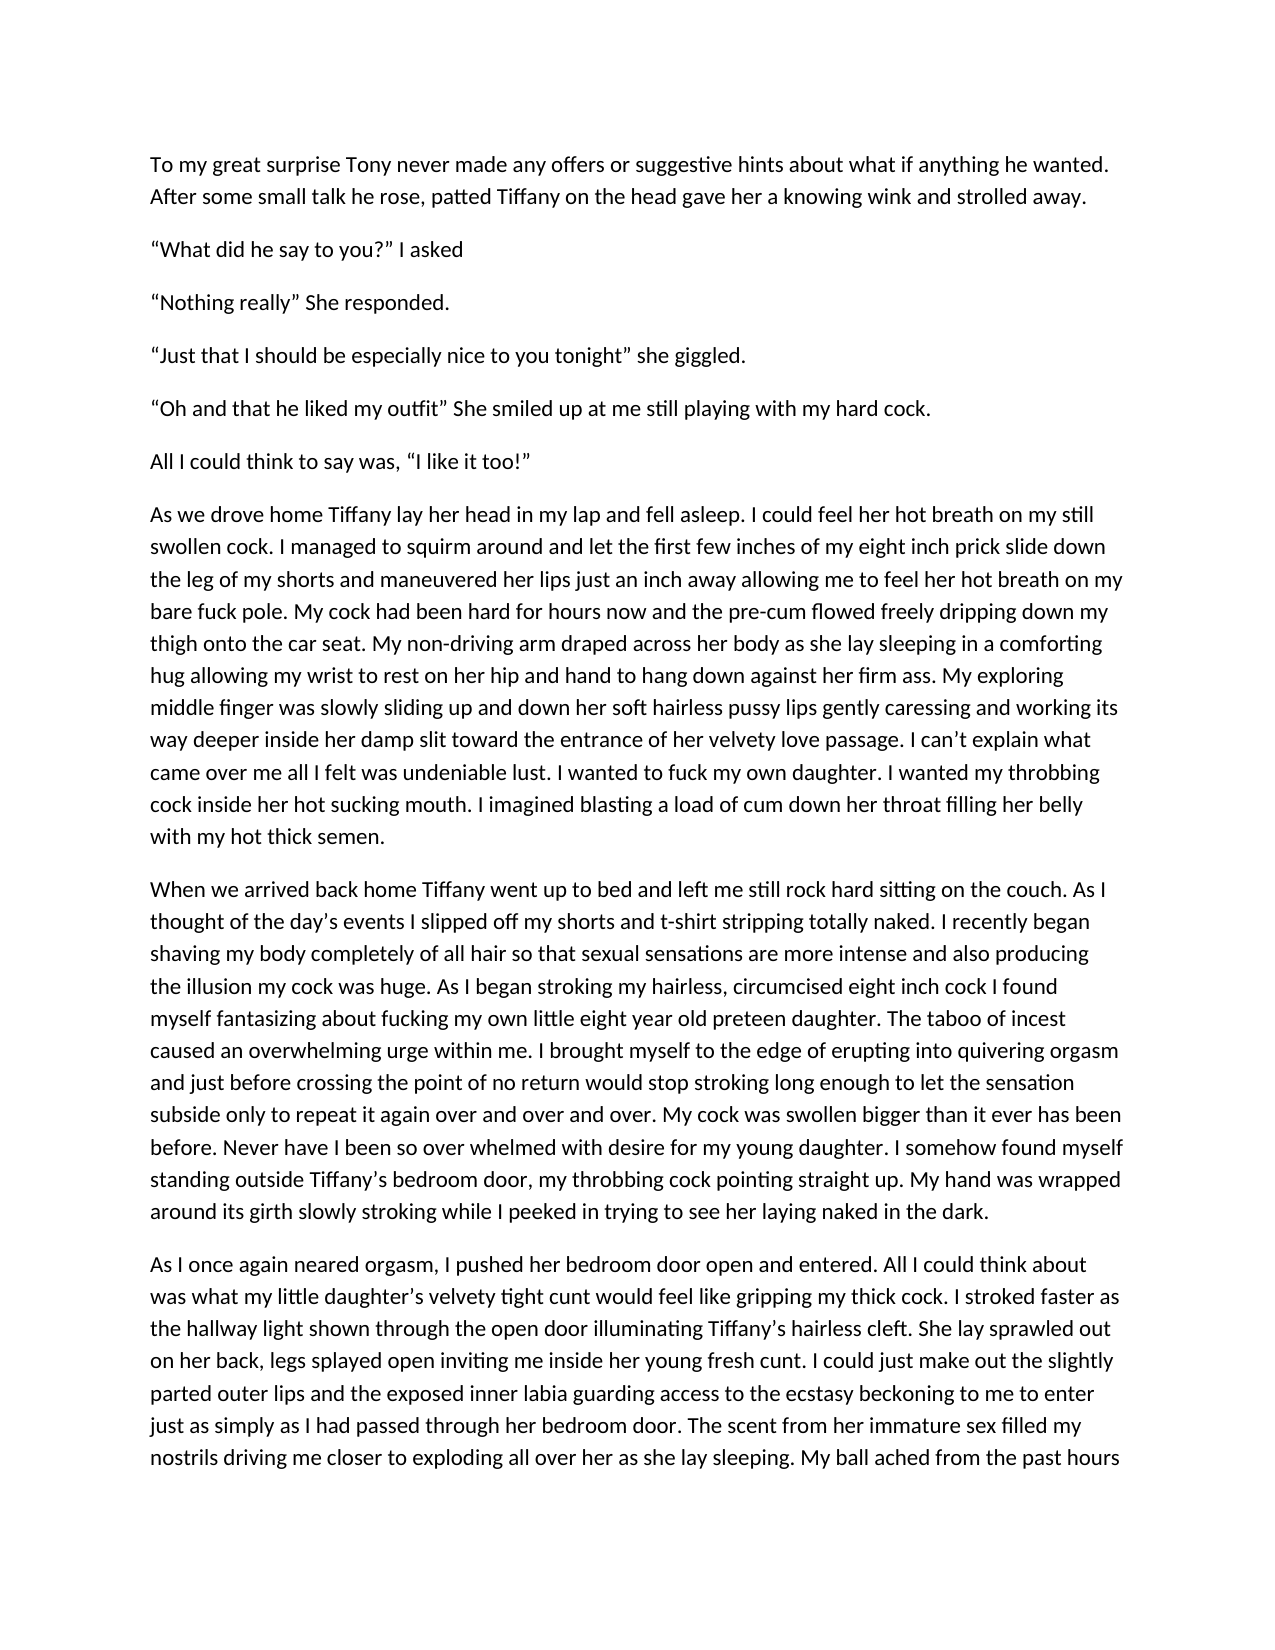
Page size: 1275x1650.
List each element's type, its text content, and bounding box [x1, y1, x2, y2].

text “Oh and that he liked my outfit” She smiled up at me still playing with my hard cock. [150, 394, 1125, 422]
text As we drove home Tiffany lay her head in my lap and fell asleep. I could feel her hot breath on my still swollen cock. I managed to squirm around and let the first few inches of my eight inch prick slide down the leg of my shorts and maneuvered her lips just an inch away allowing me to feel her hot breath on my bare fuck pole. My cock had been hard for hours now and the pre-cum flowed freely dripping down my thigh onto the car seat. My non-driving arm draped across her body as she lay sleeping in a comforting hug allowing my wrist to rest on her hip and hand to hang down against her firm ass. My exploring middle finger was slowly sliding up and down her soft hairless pussy lips gently caressing and working its way deeper inside her damp slit toward the entrance of her velvety love passage. I can’t explain what came over me all I felt was undeniable lust. I wanted to fuck my own daughter. I wanted my throbbing cock inside her hot sucking mouth. I imagined blasting a load of cum down her throat filling her belly with my hot thick semen. [150, 500, 1125, 850]
text “Nothing really” She responded. [150, 288, 1125, 316]
text “What did he say to you?” I asked [150, 235, 1125, 263]
text All I could think to say was, “I like it too!” [150, 447, 1125, 475]
text To my great surprise Tony never made any offers or suggestive hints about what if anything he wanted. After some small talk he rose, patted Tiffany on the head gave her a knowing wink and strolled away. [150, 150, 1125, 210]
text When we arrived back home Tiffany went up to bed and left me still rock hard sitting on the couch. As I thought of the day’s events I slipped off my shorts and t-shirt stripping totally naked. I recently began shaving my body completely of all hair so that sexual sensations are more intense and also producing the illusion my cock was huge. As I began stroking my hairless, circumcised eight inch cock I found myself fantasizing about fucking my own little eight year old preteen daughter. The taboo of incest caused an overwhelming urge within me. I brought myself to the edge of erupting into quivering orgasm and just before crossing the point of no return would stop stroking long enough to let the sensation subside only to repeat it again over and over and over. My cock was swollen bigger than it ever has been before. Never have I been so over whelmed with desire for my young daughter. I somehow found myself standing outside Tiffany’s bedroom door, my throbbing cock pointing straight up. My hand was wrapped around its girth slowly stroking while I peeked in trying to see her laying naked in the dark. [150, 875, 1125, 1225]
text “Just that I should be especially nice to you tonight” she giggled. [150, 341, 1125, 369]
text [150, 1250, 1125, 1471]
